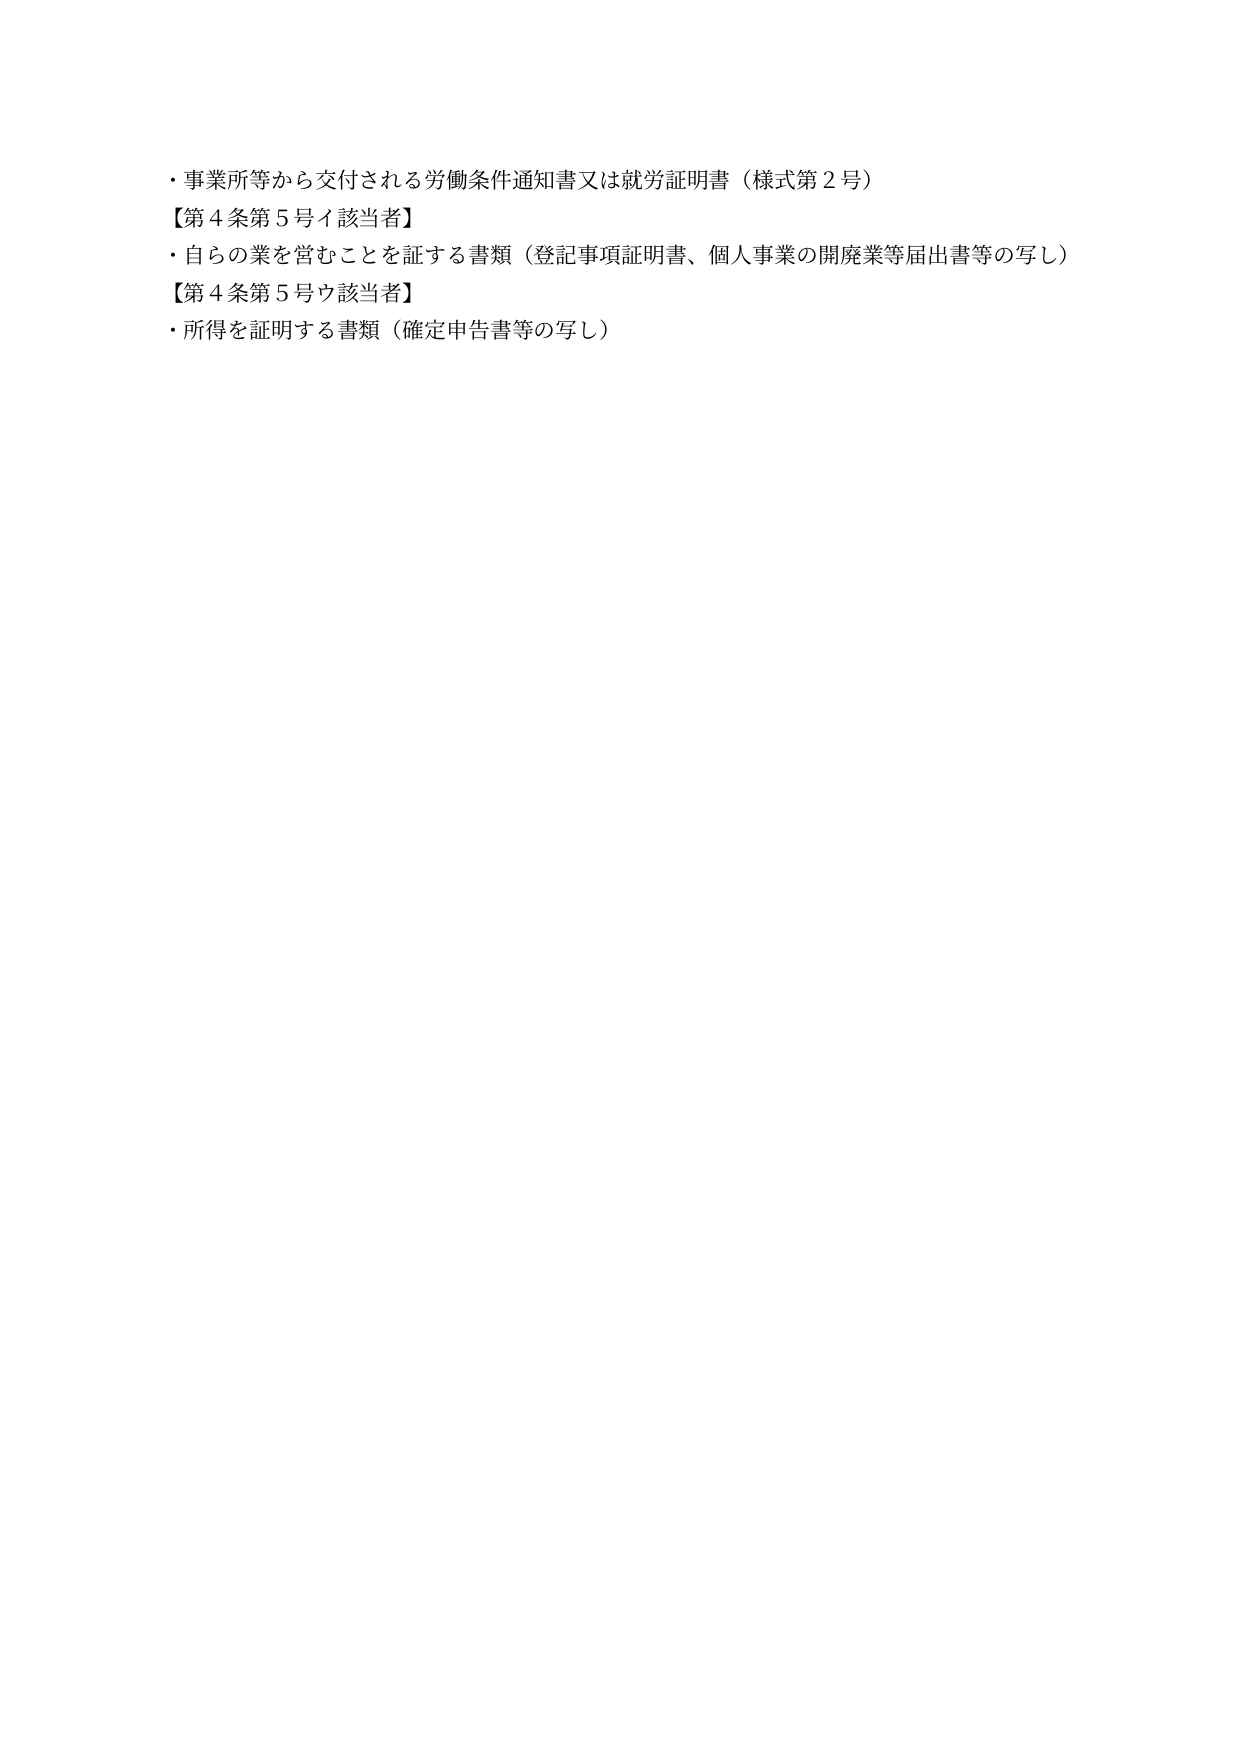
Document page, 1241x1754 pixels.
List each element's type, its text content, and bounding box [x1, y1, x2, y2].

text ・事業所等から交付される労働条件通知書又は就労証明書（様式第２号） [118, 161, 1122, 198]
text ・自らの業を営むことを証する書類（登記事項証明書、個人事業の開廃業等届出書等の写し） [118, 236, 1122, 273]
text 【第４条第５号イ該当者】 [118, 198, 1122, 236]
text ・所得を証明する書類（確定申告書等の写し） [118, 311, 1122, 348]
text 【第４条第５号ウ該当者】 [118, 273, 1122, 311]
